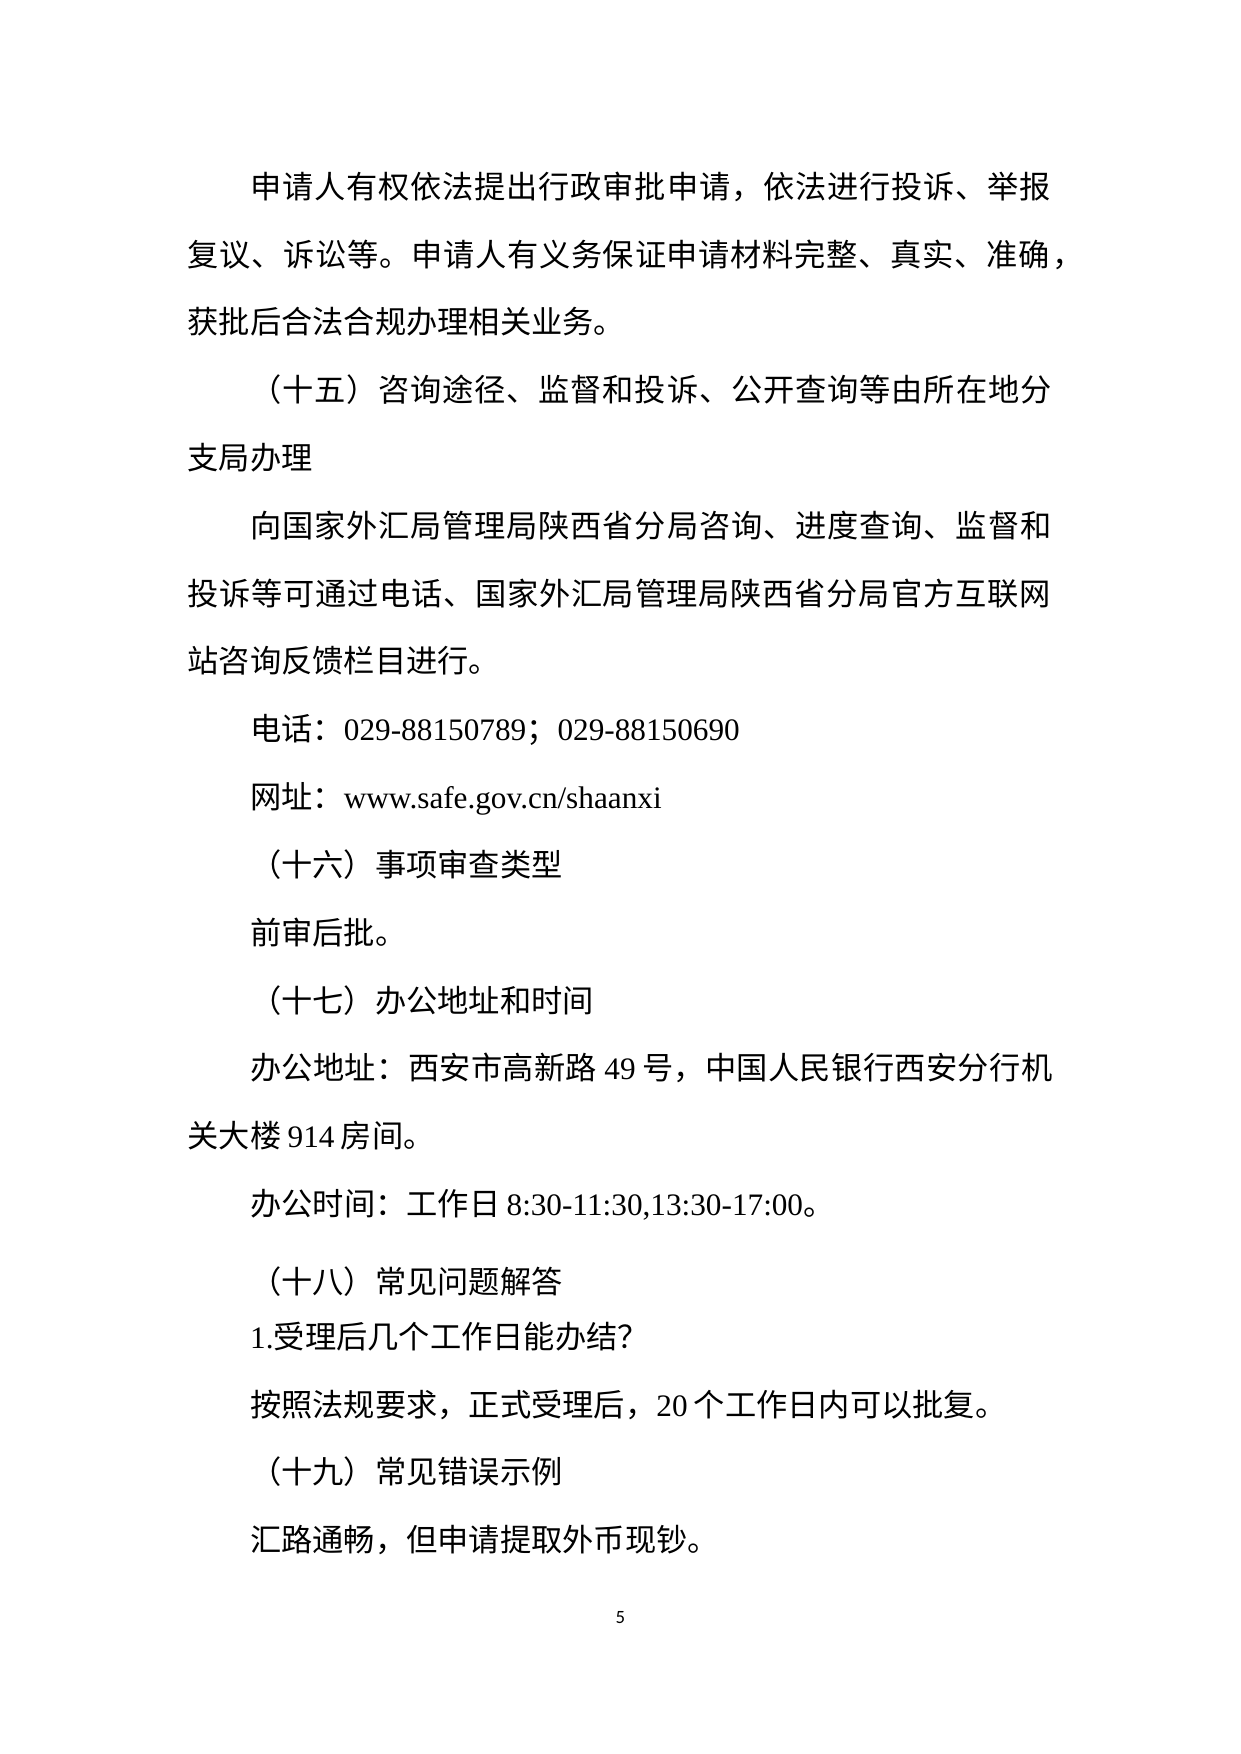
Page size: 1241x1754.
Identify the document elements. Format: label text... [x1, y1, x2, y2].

text （十八）常见问题解答 [187, 1247, 990, 1312]
text 办公地址：西安市高新路49号，中国人民银行西安分行机关大楼914房间。 [187, 1043, 1053, 1157]
text （十九）常见错误示例 [187, 1448, 1053, 1493]
text 申请人有权依法提出行政审批申请，依法进行投诉、举报、复议、诉讼等。申请人有义务保证申请材料完整、真实、准确，获批后合法合规办理相关业务。 [187, 162, 1053, 343]
text 办公时间：工作日8:30-11:30,13:30-17:00。 [187, 1179, 1053, 1224]
text （十六）事项审查类型 [187, 840, 1053, 885]
text 电话：029-88150789；029-88150690 [187, 704, 1053, 750]
text 前审后批。 [187, 908, 1053, 953]
text 汇路通畅，但申请提取外币现钞。 [187, 1515, 1053, 1561]
text （十五）咨询途径、监督和投诉、公开查询等由所在地分支局办理 [187, 365, 1053, 478]
text （十七）办公地址和时间 [187, 976, 1053, 1021]
text 1.受理后几个工作日能办结？ [187, 1312, 1053, 1357]
text 网址：www.safe.gov.cn/shaanxi [187, 772, 1053, 817]
text 向国家外汇局管理局陕西省分局咨询、进度查询、监督和投诉等可通过电话、国家外汇局管理局陕西省分局官方互联网站咨询反馈栏目进行。 [187, 501, 1053, 682]
text 按照法规要求，正式受理后，20个工作日内可以批复。 [187, 1380, 1053, 1425]
